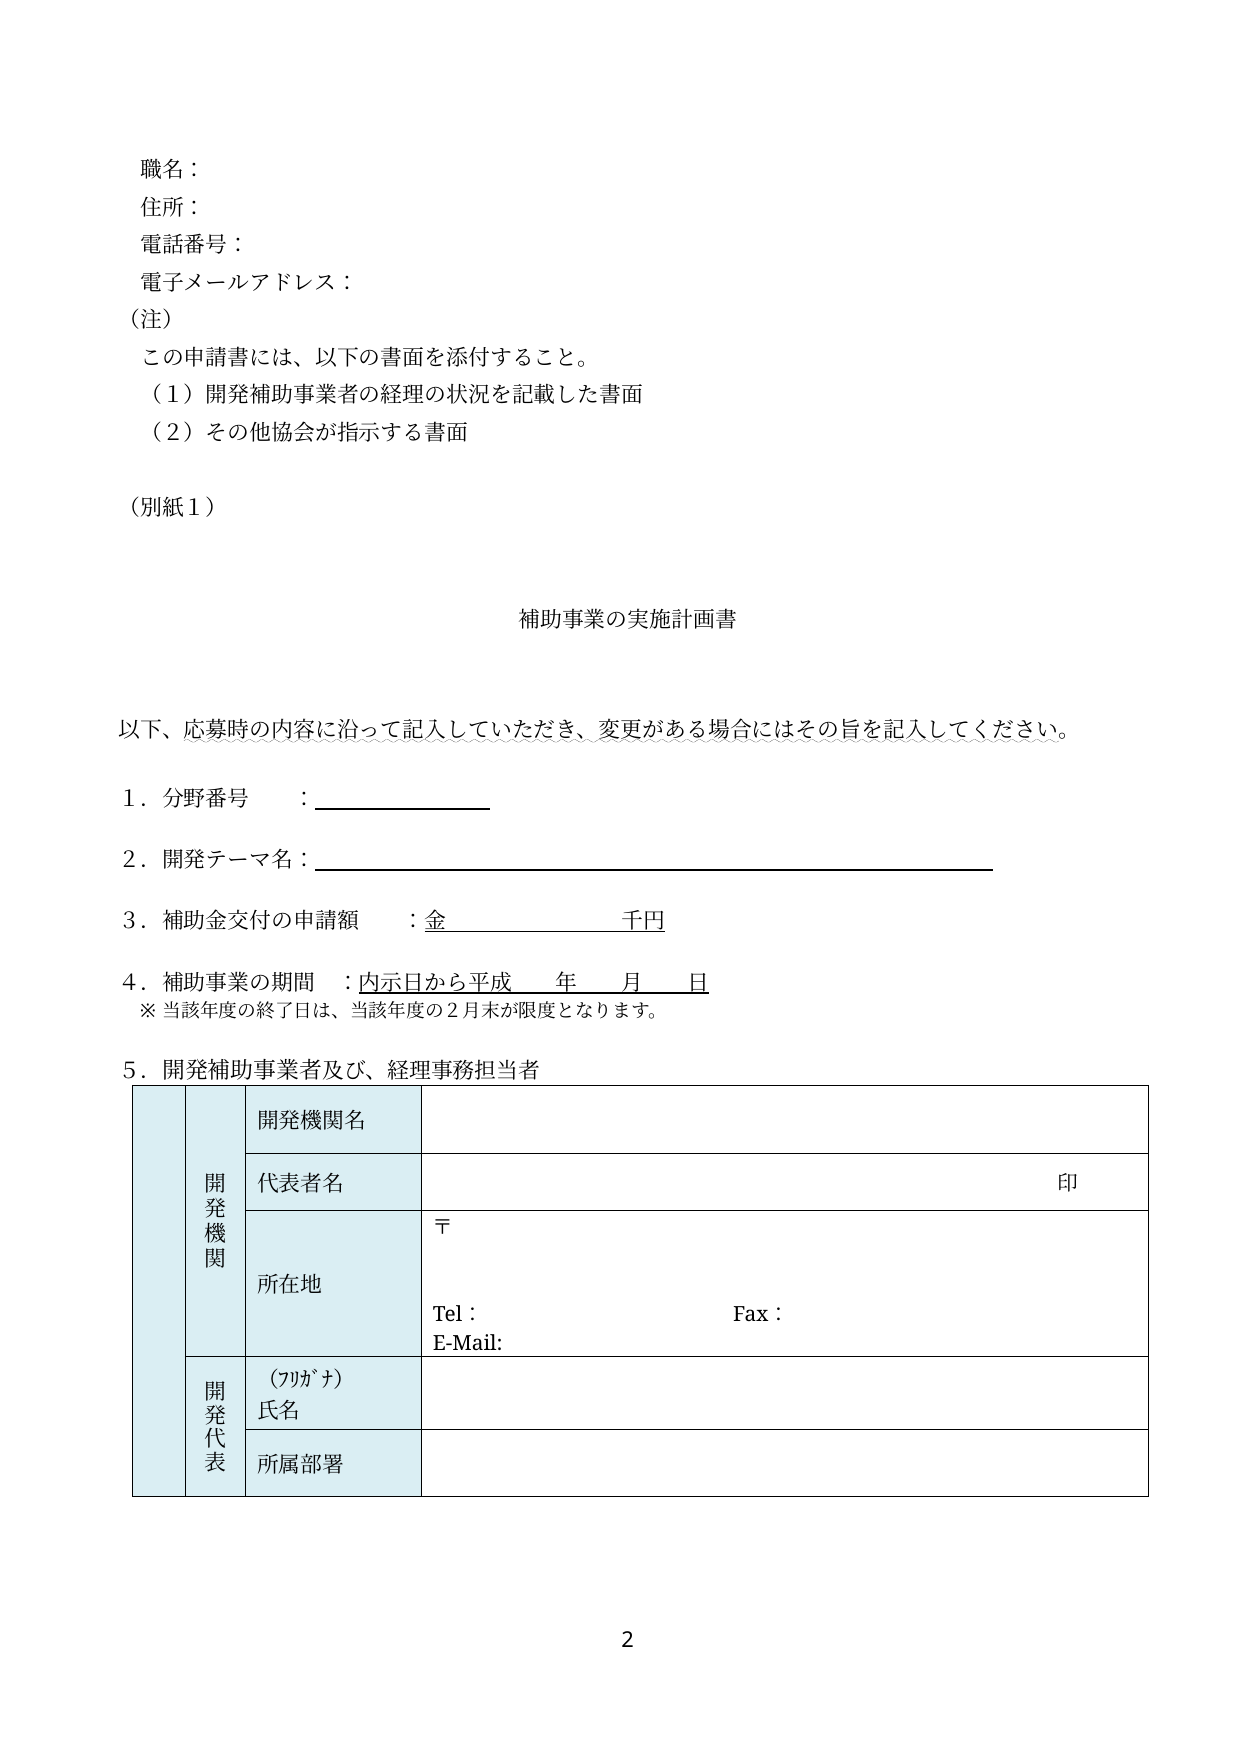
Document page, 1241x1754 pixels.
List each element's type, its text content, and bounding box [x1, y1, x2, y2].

table_cell （ﾌﾘｶﾞﾅ） 氏名 [246, 1357, 421, 1429]
table_cell 開発代表者 [186, 1357, 245, 1496]
table_header [422, 1086, 1148, 1153]
table_cell 〒 Tel： Fax： E-Mail: [422, 1211, 1148, 1356]
table_cell [422, 1430, 1148, 1496]
table_cell 代表者名 [246, 1154, 421, 1210]
table_header 開発補助事業者 [133, 1086, 185, 1496]
table_header 開発機関 [186, 1086, 245, 1356]
table_cell 印 [422, 1154, 1148, 1210]
text 補助事業の実施計画書 [118, 600, 1137, 637]
text （別紙１） [118, 487, 1137, 525]
text （注） [118, 300, 1137, 337]
table_cell 所属部署 [246, 1430, 421, 1496]
table_cell 所在地 [246, 1211, 421, 1356]
text ３．補助金交付の申請額 ：金 千円 [118, 904, 1137, 935]
table_header 開発機関名 [246, 1086, 421, 1153]
text （１）開発補助事業者の経理の状況を記載した書面 [118, 375, 1137, 412]
text ５．開発補助事業者及び、経理事務担当者 [118, 1052, 1137, 1085]
text ４．補助事業の期間 ：内示日から平成 年 月 日 [118, 965, 1137, 996]
text 電話番号： [118, 225, 1137, 262]
text 職名： [118, 150, 1137, 187]
text 住所： [118, 187, 1137, 225]
text １．分野番号 ： [118, 781, 1137, 813]
text （２）その他協会が指示する書面 [118, 412, 1137, 450]
table_cell [422, 1357, 1148, 1429]
text ２．開発テーマ名： [118, 842, 1137, 874]
text 以下、応募時の内容に沿って記入していただき、変更がある場合にはその旨を記入してください。 [118, 712, 1137, 744]
list 当該年度の終了日は、当該年度の２月末が限度となります。 [140, 996, 1137, 1023]
text この申請書には、以下の書面を添付すること。 [118, 337, 1137, 375]
text 電子メールアドレス： [118, 262, 1137, 300]
